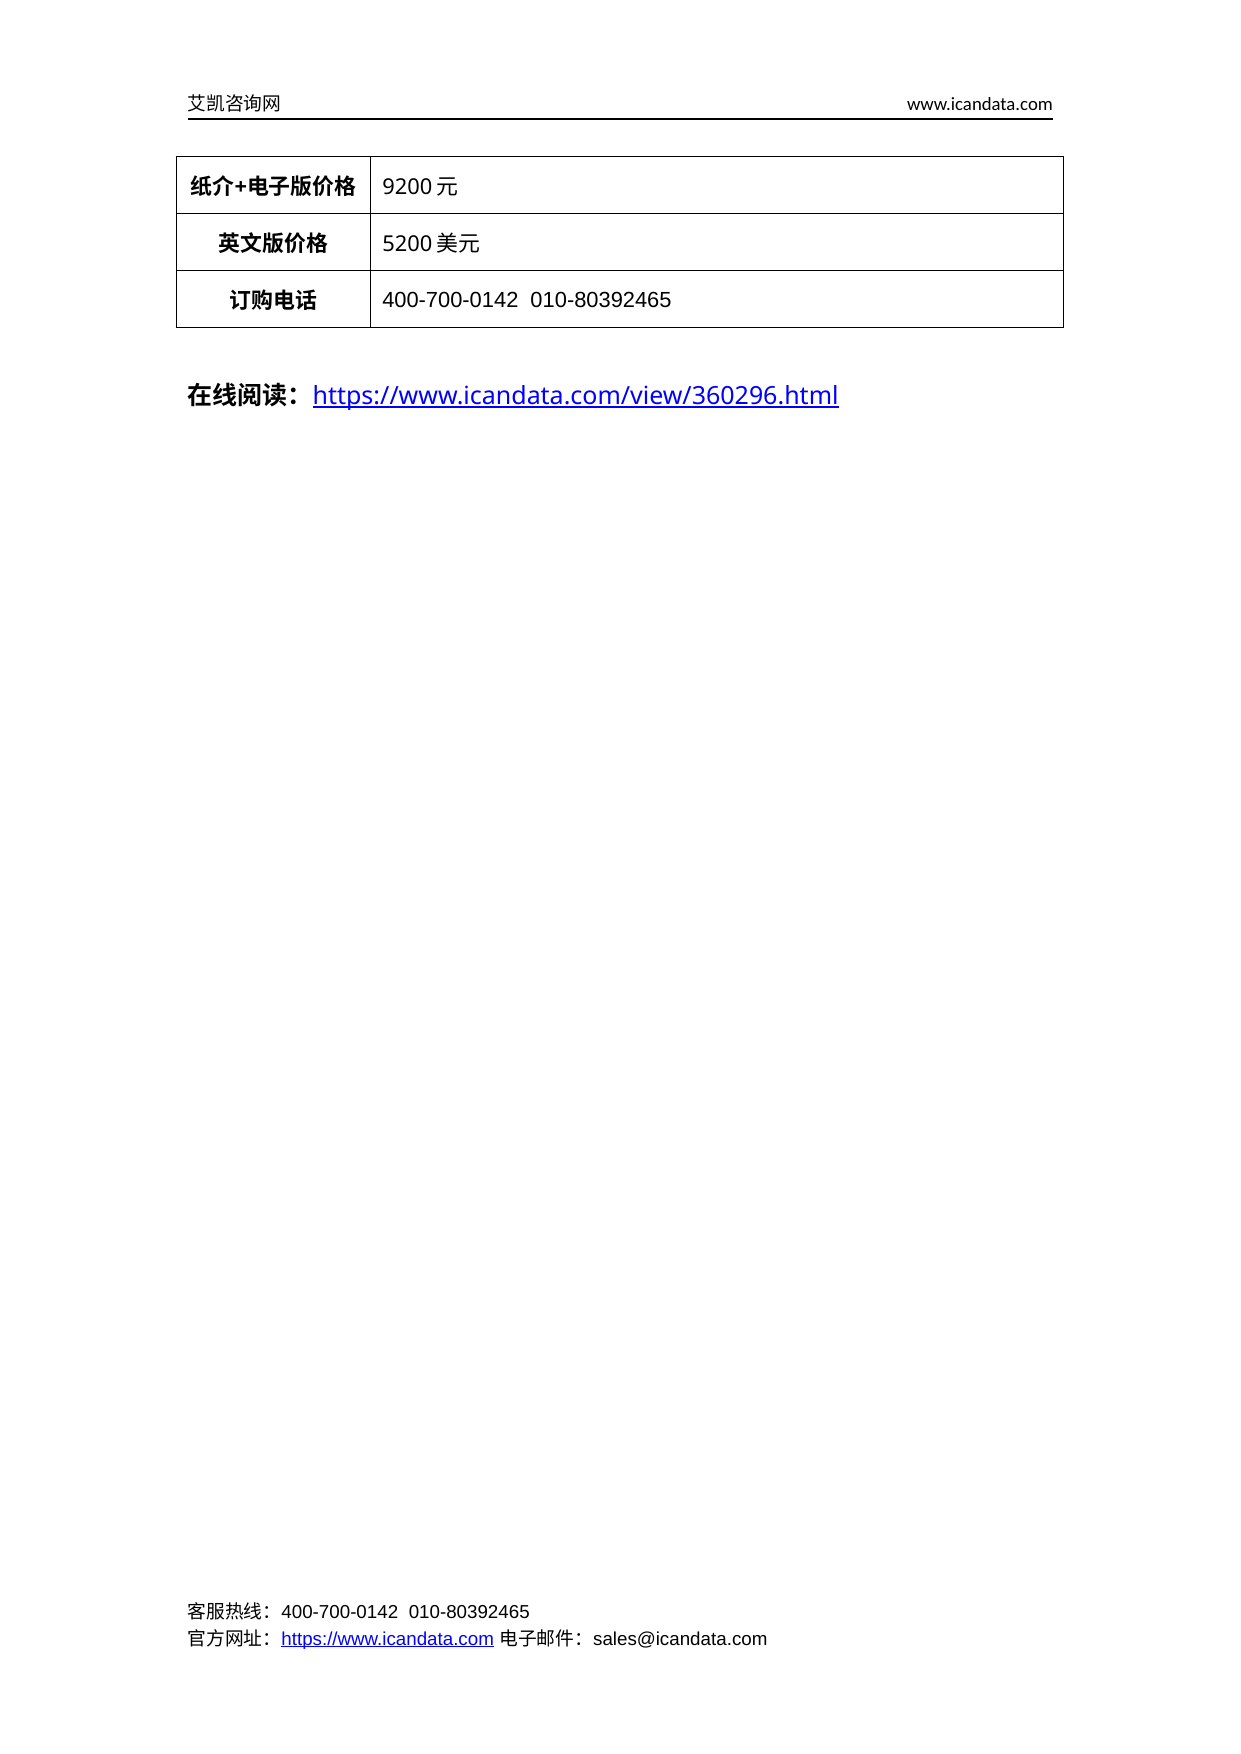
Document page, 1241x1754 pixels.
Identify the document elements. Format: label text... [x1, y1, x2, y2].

table_cell 英文版价格 [177, 214, 370, 270]
table_cell 400-700-0142 010-80392465 [371, 271, 1063, 327]
table_cell 订购电话 [177, 271, 370, 327]
table_cell 纸介+电子版价格 [177, 157, 370, 213]
text 在线阅读：https://www.icandata.com/view/360296.html [187, 361, 1053, 426]
table_cell 5200美元 [371, 214, 1063, 270]
table_cell 9200元 [371, 157, 1063, 213]
